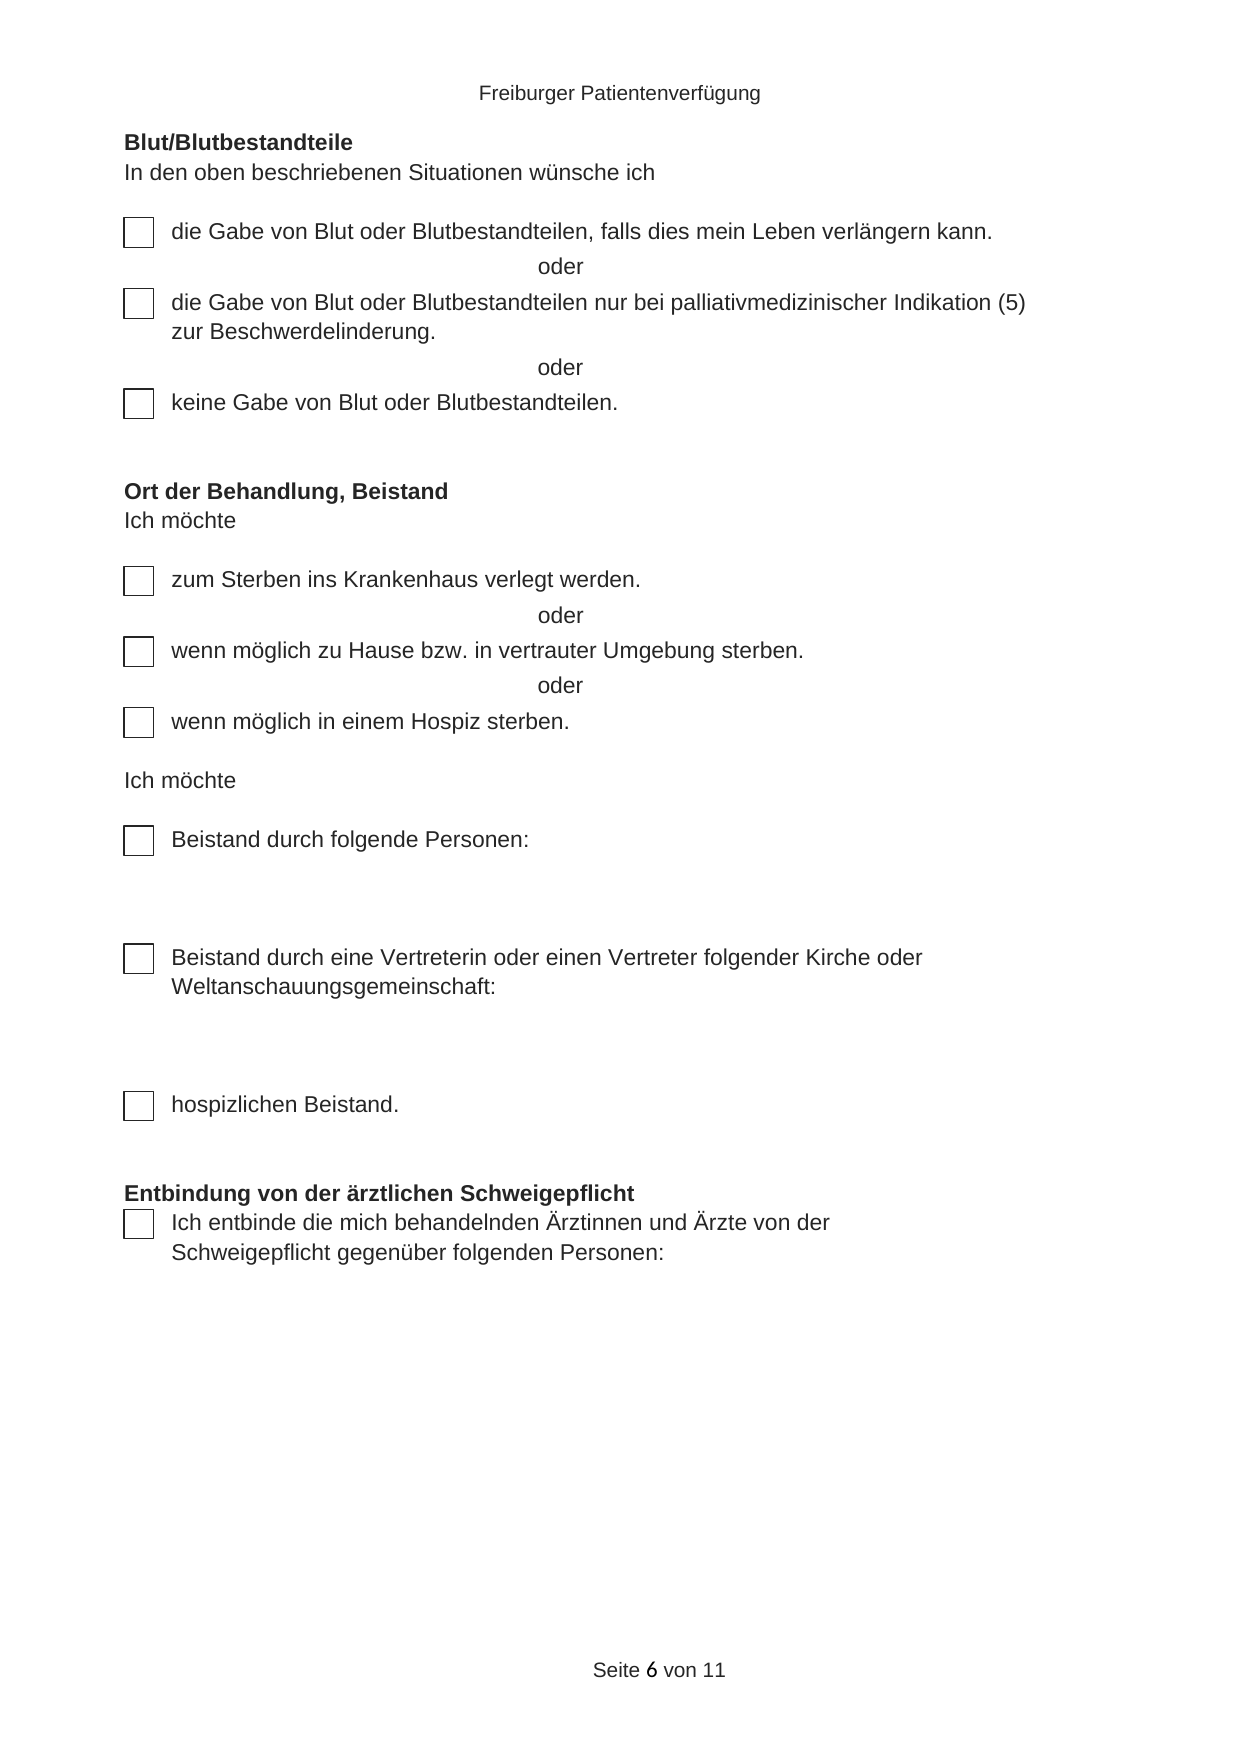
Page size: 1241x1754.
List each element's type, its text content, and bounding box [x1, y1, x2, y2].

text oder keine Gabe von Blut oder Blutbestandteilen. [171, 354, 636, 415]
subtitle Entbindung von der ärztlichen Schweigepflicht [124, 1180, 1128, 1206]
subtitle Ort der Behandlung, Beistand [124, 478, 1128, 504]
text zum Sterben ins Krankenhaus verlegt werden. [171, 566, 1128, 593]
text Beistand durch eine Vertreterin oder einen Vertreter folgender Kirche oder Weltanschauungsgemeinschaft: [171, 944, 1109, 1000]
text die Gabe von Blut oder Blutbestandteilen nur bei palliativmedizinischer Indikation (5) zur Beschwerdelinderung. [171, 289, 1056, 344]
text oder [535, 253, 586, 280]
text oder [535, 602, 586, 628]
text Ich möchte [124, 767, 1128, 793]
text hospizlichen Beistand. [171, 1091, 1128, 1118]
text Beistand durch folgende Personen: [171, 826, 1128, 852]
text oder wenn möglich in einem Hospiz sterben. [171, 672, 636, 734]
text Ich entbinde die mich behandelnden Ärztinnen und Ärzte von der Schweigepflicht gegenüber folgenden Personen: [171, 1209, 986, 1265]
text wenn möglich zu Hause bzw. in vertrauter Umgebung sterben. [171, 637, 1128, 663]
text die Gabe von Blut oder Blutbestandteilen, falls dies mein Leben verlängern kann. [171, 218, 1128, 244]
text In den oben beschriebenen Situationen wünsche ich [124, 159, 1128, 185]
text Ich möchte [124, 507, 1128, 533]
subtitle Blut/Blutbestandteile [124, 129, 1128, 156]
